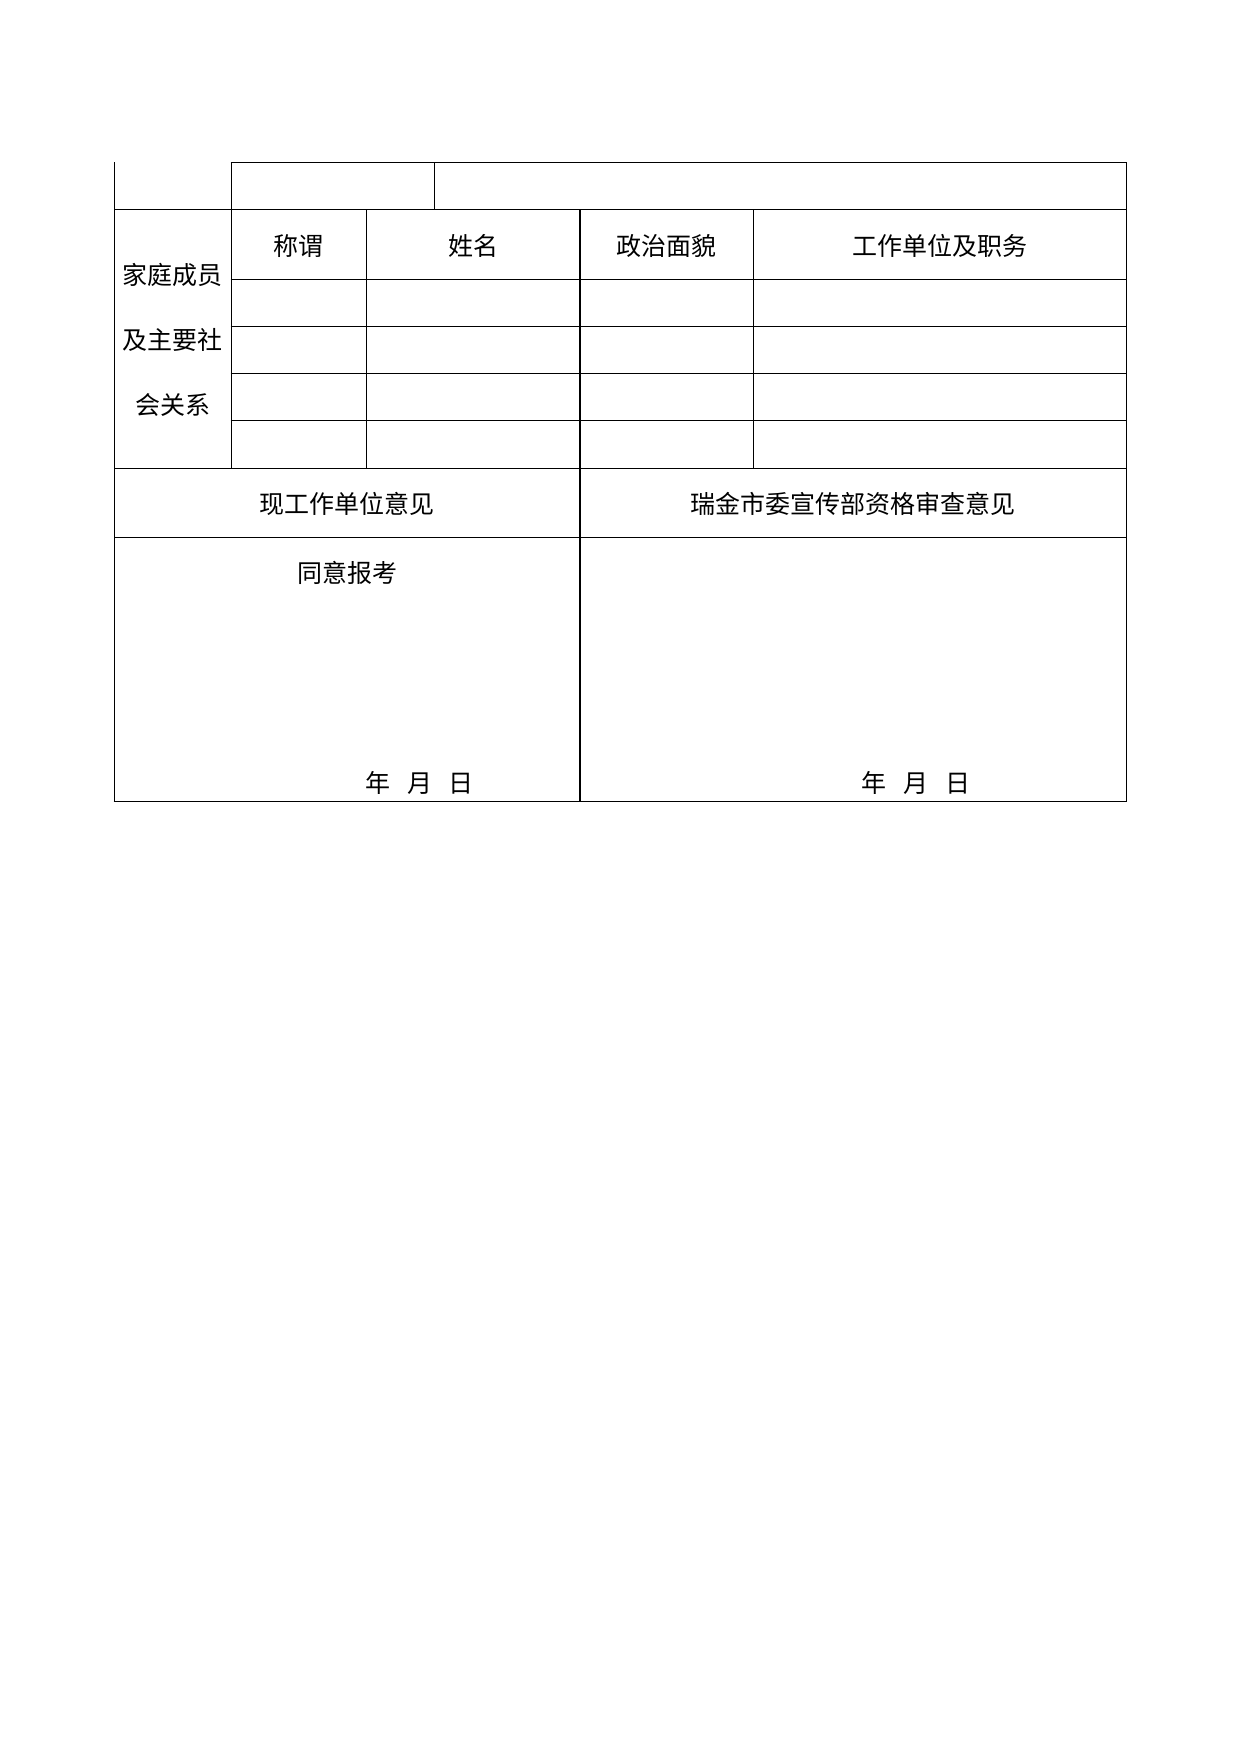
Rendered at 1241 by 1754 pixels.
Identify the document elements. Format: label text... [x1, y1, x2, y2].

table_cell [232, 421, 366, 468]
table_cell [367, 327, 579, 373]
table_cell 称谓 [232, 210, 366, 278]
table_cell 同意报考 年 月 日 [115, 538, 579, 801]
table_cell [232, 374, 366, 420]
table_cell 政治面貌 [581, 210, 753, 278]
table_cell 年 月 日 [581, 538, 1126, 801]
table_cell [581, 374, 753, 420]
table_cell [435, 163, 1126, 209]
table_cell [754, 280, 1126, 326]
table_cell [581, 280, 753, 326]
table_cell 工作单位及职务 [754, 210, 1126, 278]
table_cell [754, 327, 1126, 373]
table_cell [367, 374, 579, 420]
table_cell [232, 327, 366, 373]
table_cell 瑞金市委宣传部资格审查意见 [581, 469, 1126, 537]
table_cell [754, 421, 1126, 468]
table_cell [754, 374, 1126, 420]
table_cell [367, 280, 579, 326]
table_cell 姓名 [367, 210, 579, 278]
table_cell [232, 163, 434, 209]
table_cell 家庭成员及主要社会关系 [115, 210, 231, 468]
table_cell [232, 280, 366, 326]
table_cell 现工作单位意见 [115, 469, 579, 537]
table_cell [581, 327, 753, 373]
table_cell [581, 421, 753, 468]
table_cell [367, 421, 579, 468]
